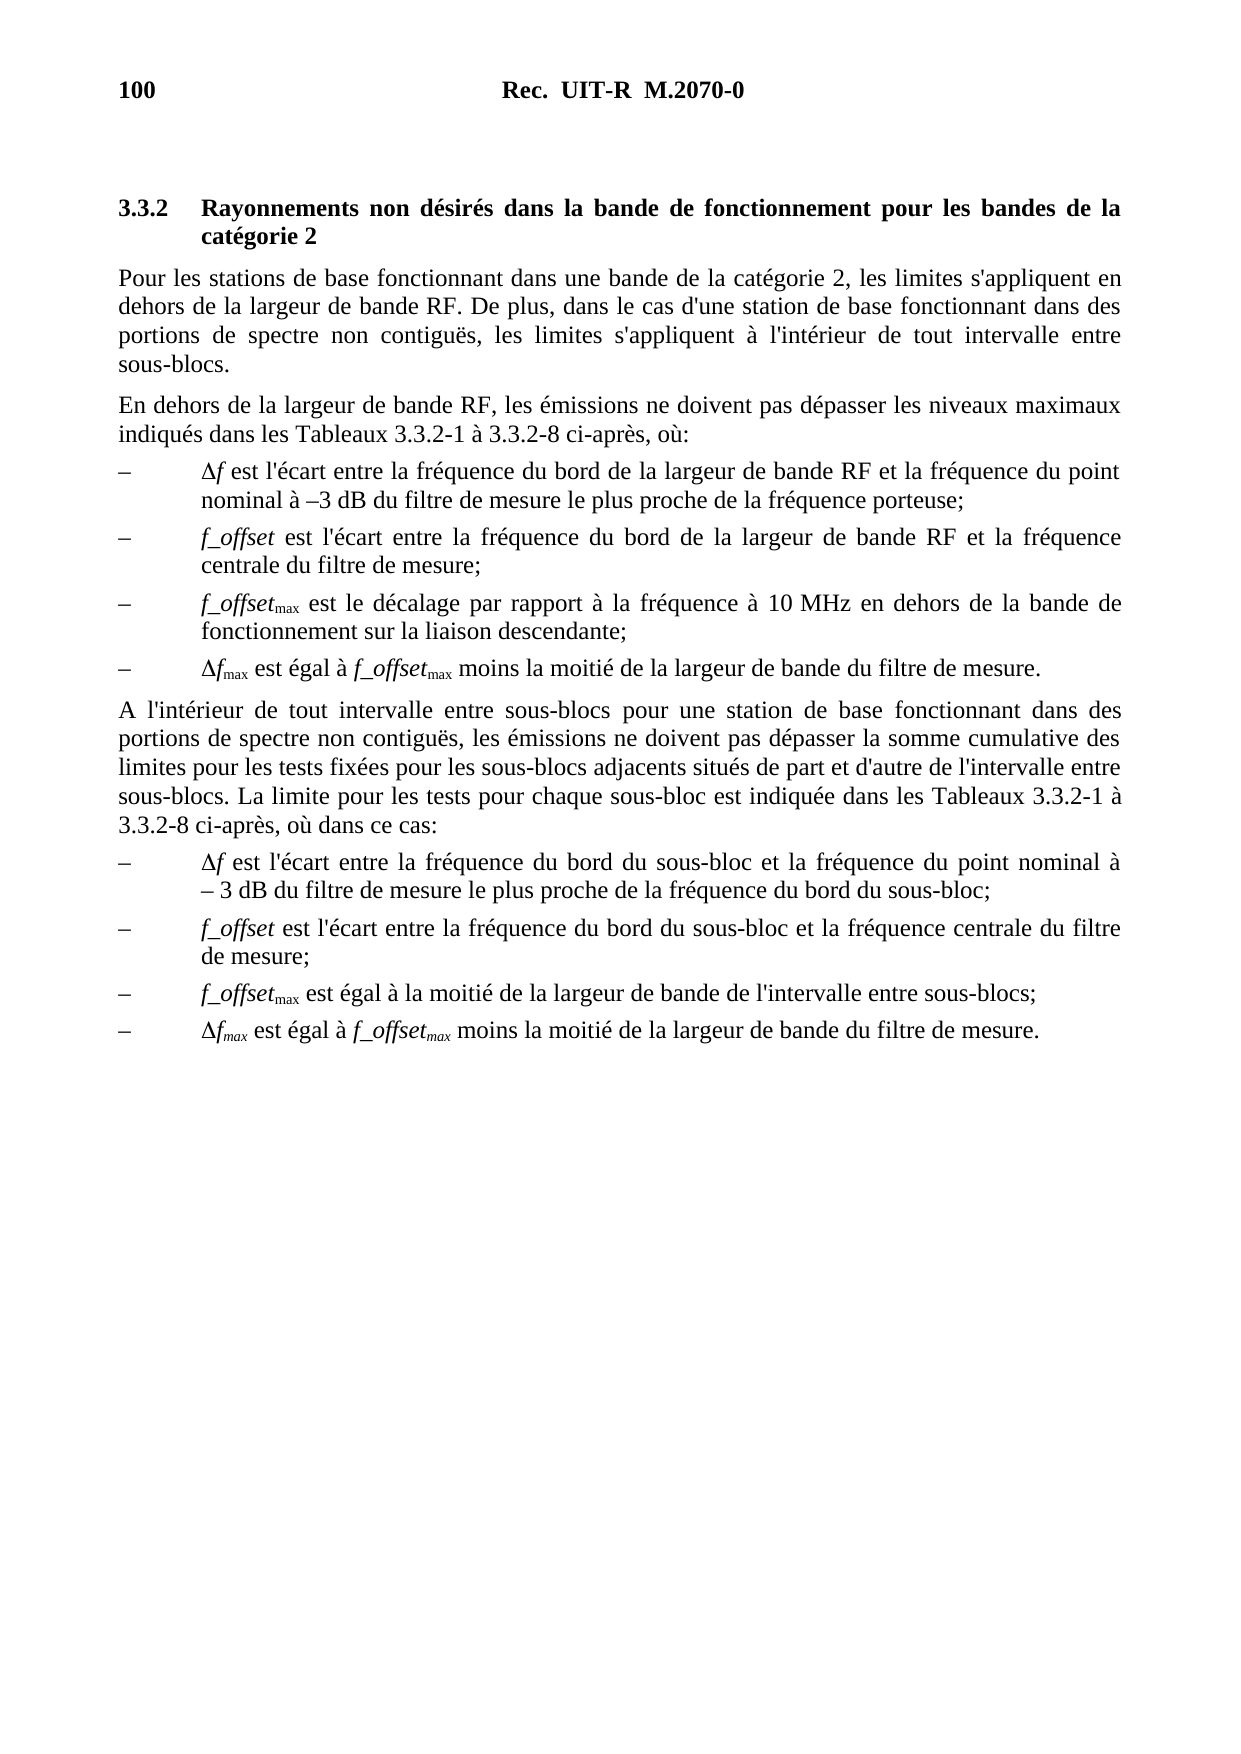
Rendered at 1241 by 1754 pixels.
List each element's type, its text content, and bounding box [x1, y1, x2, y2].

text – f_offsetmax est le décalage par rapport à la fréquence à 10 MHz en dehors de la bande de fonctionnement sur la liaison descendante; [118, 588, 1122, 645]
text – f_offset est l'écart entre la fréquence du bord de la largeur de bande RF et la fréquence centrale du filtre de mesure; [118, 522, 1122, 579]
text – f est l'écart entre la fréquence du bord du sous-bloc et la fréquence du point nominal à – 3 dB du filtre de mesure le plus proche de la fréquence du bord du sous-bloc; [118, 847, 1122, 904]
text – fmax est égal à f_offsetmax moins la moitié de la largeur de bande du filtre de mesure. [118, 653, 1122, 682]
subtitle 3.3.2 Rayonnements non désirés dans la bande de fonctionnement pour les bandes de la catégorie 2 [118, 193, 1122, 250]
text – f est l'écart entre la fréquence du bord de la largeur de bande RF et la fréquence du point nominal à –3 dB du filtre de mesure le plus proche de la fréquence porteuse; [118, 456, 1122, 513]
text – f_offsetmax est égal à la moitié de la largeur de bande de l'intervalle entre sous-blocs; [118, 978, 1122, 1007]
text – f_offset est l'écart entre la fréquence du bord du sous-bloc et la fréquence centrale du filtre de mesure; [118, 913, 1122, 970]
text En dehors de la largeur de bande RF, les émissions ne doivent pas dépasser les niveaux maximaux indiqués dans les Tableaux 3.3.2-1 à 3.3.2-8 ci-après, où: [118, 390, 1122, 448]
text – fmax est égal à f_offsetmax moins la moitié de la largeur de bande du filtre de mesure. [118, 1016, 1122, 1044]
text A l'intérieur de tout intervalle entre sous-blocs pour une station de base fonctionnant dans des portions de spectre non contiguës, les émissions ne doivent pas dépasser la somme cumulative des limites pour les tests fixées pour les sous-blocs adjacents situés de part et d'autre de l'intervalle entre sous-blocs. La limite pour les tests pour chaque sous-bloc est indiquée dans les Tableaux 3.3.2-1 à 3.3.2-8 ci-après, où dans ce cas: [118, 695, 1122, 838]
text Pour les stations de base fonctionnant dans une bande de la catégorie 2, les limites s'appliquent en dehors de la largeur de bande RF. De plus, dans le cas d'une station de base fonctionnant dans des portions de spectre non contiguës, les limites s'appliquent à l'intérieur de tout intervalle entre sous-blocs. [118, 263, 1122, 378]
